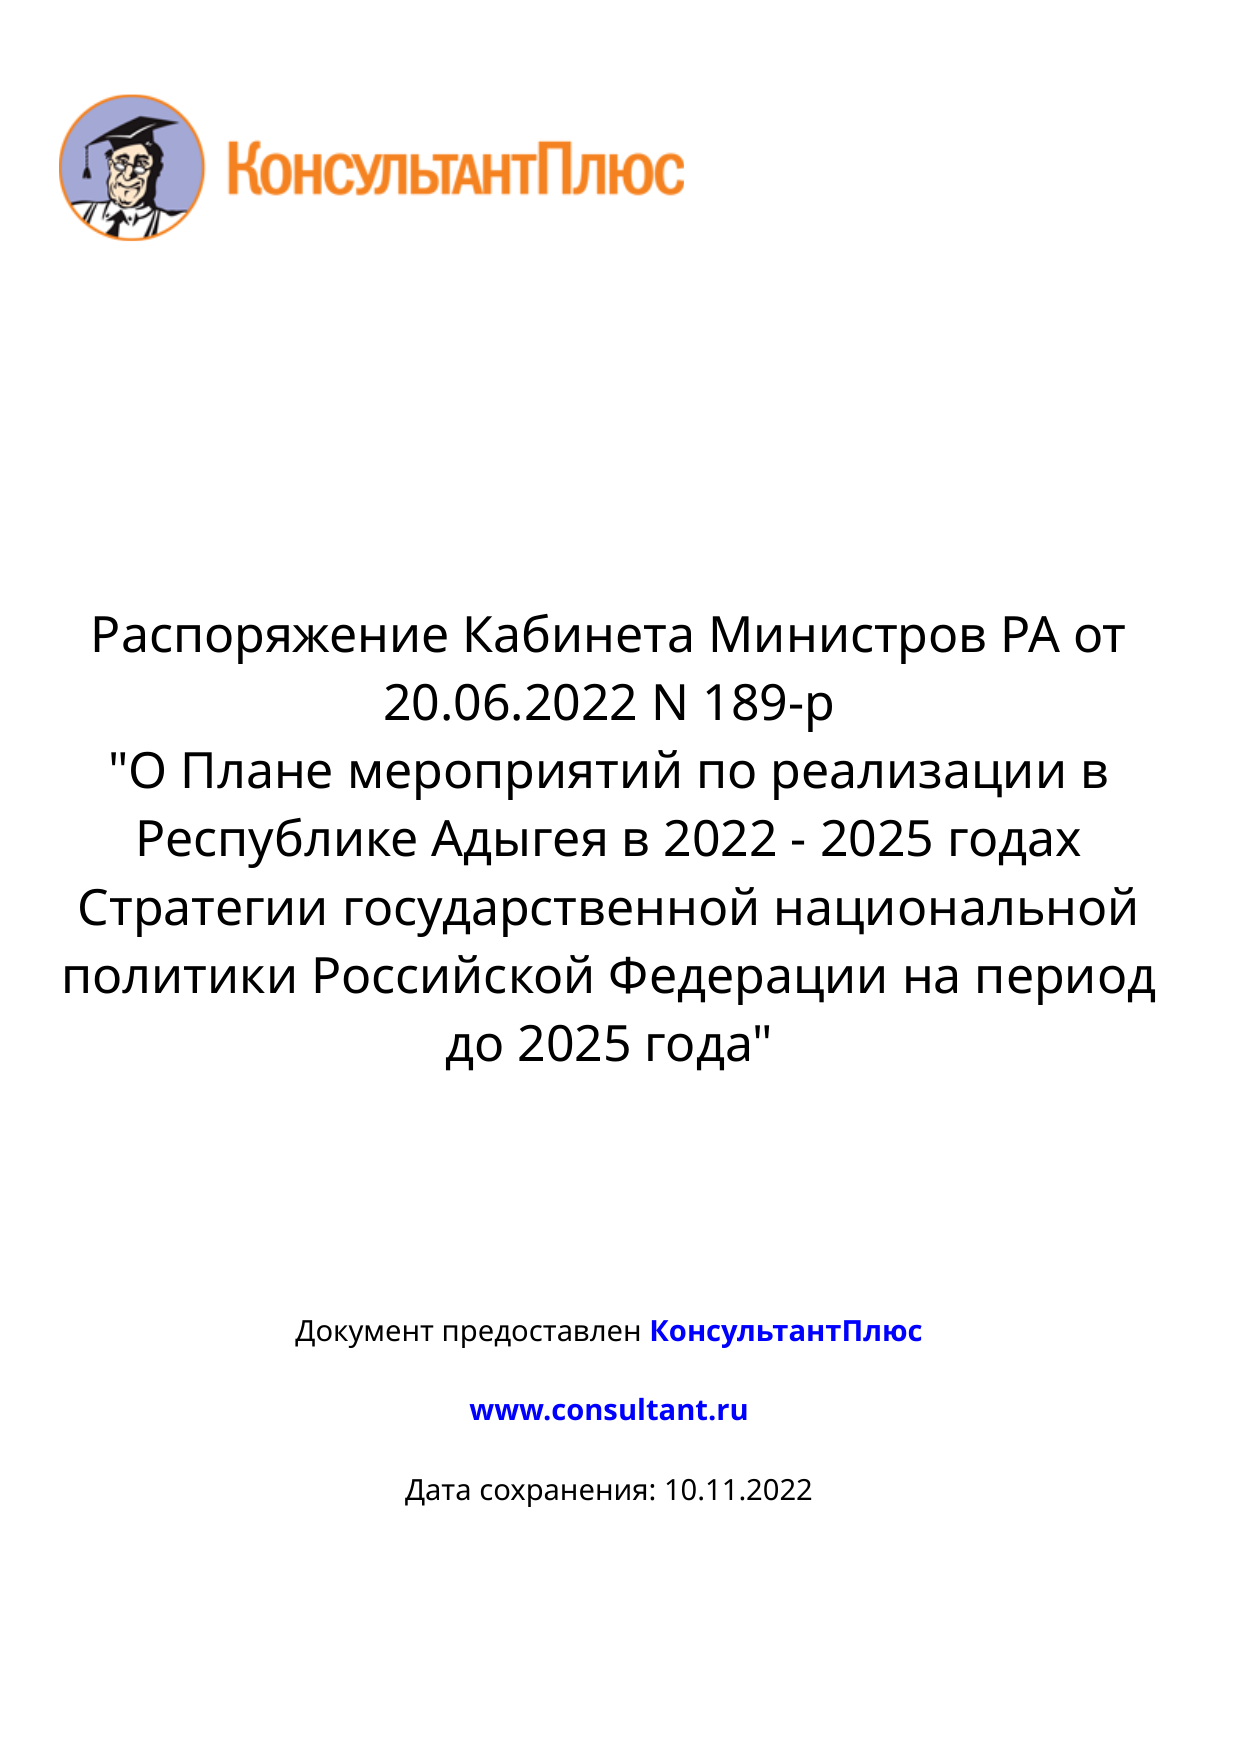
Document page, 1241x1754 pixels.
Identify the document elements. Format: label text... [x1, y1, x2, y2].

table_header [51, 88, 1167, 403]
picture [59, 93, 684, 243]
table_cell Документ предоставлен КонсультантПлюс www.consultant.ru Дата сохранения: 10.11.2022 [51, 1272, 1167, 1587]
table_cell Распоряжение Кабинета Министров РА от 20.06.2022 N 189-р "О Плане мероприятий по реализации в Республике Адыгея в 2022 - 2025 годах Стратегии государственной национальной политики Российской Федерации на период до 2025 года" [51, 403, 1167, 1272]
